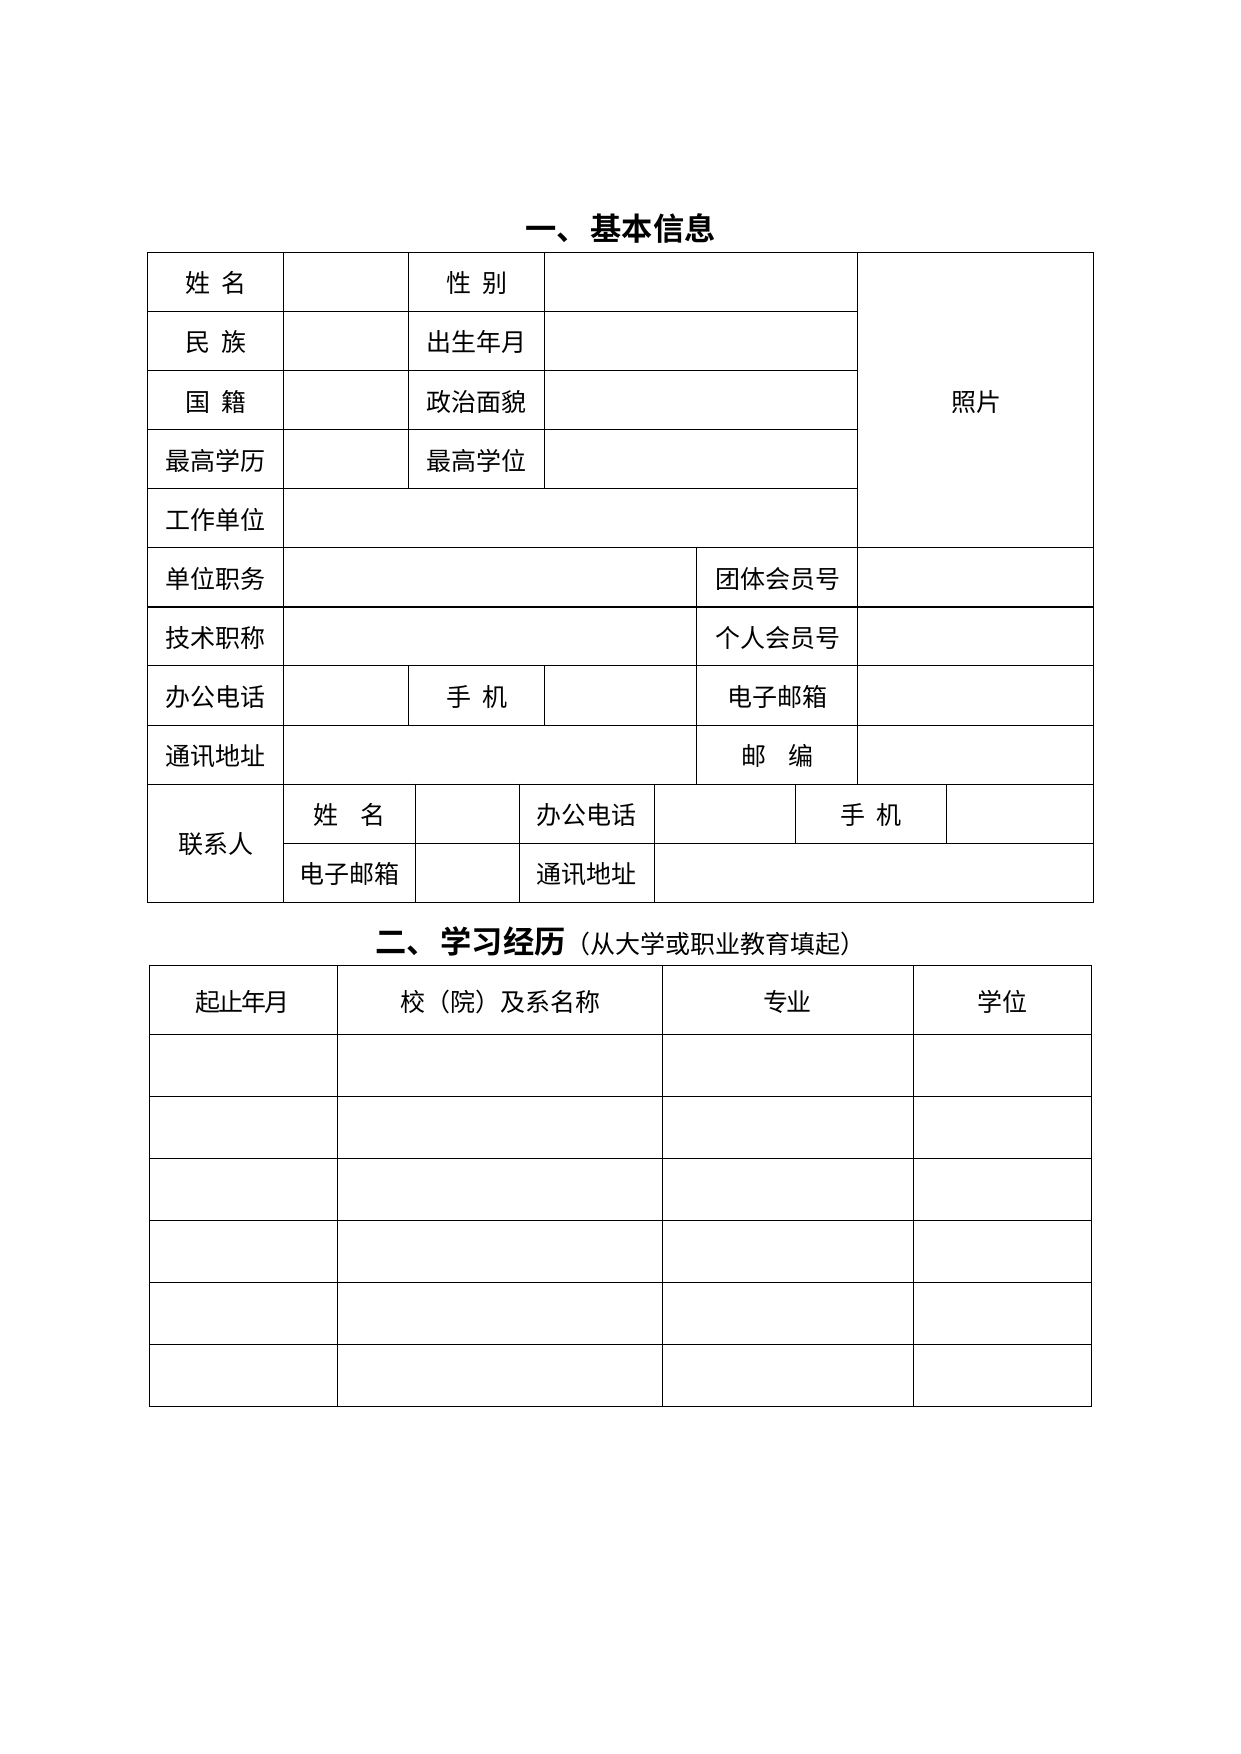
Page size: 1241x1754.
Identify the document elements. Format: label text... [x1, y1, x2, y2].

table_cell [858, 726, 1093, 783]
table_cell [655, 785, 795, 843]
table_cell [655, 844, 1093, 902]
table_cell 国 籍 [148, 371, 283, 429]
table_cell [914, 1097, 1091, 1158]
table_cell 办公电话 [520, 785, 654, 843]
table_cell [338, 1283, 662, 1344]
table_cell [284, 726, 696, 783]
table_cell 最高学位 [409, 430, 544, 488]
table_cell [284, 489, 857, 547]
table_cell [150, 1283, 337, 1344]
table_cell [858, 608, 1093, 665]
table_cell [858, 666, 1093, 724]
table_cell [947, 785, 1093, 843]
table_header 学位 [914, 966, 1091, 1034]
table_header 校（院）及系名称 [338, 966, 662, 1034]
table_cell 电子邮箱 [284, 844, 415, 902]
table_cell 姓 名 [284, 785, 415, 843]
table_cell [663, 1097, 913, 1158]
list 基本信息 [148, 202, 1092, 252]
table_cell 最高学历 [148, 430, 283, 488]
table_cell 通讯地址 [520, 844, 654, 902]
table_cell [338, 1035, 662, 1096]
table_cell [284, 666, 408, 724]
table_cell 办公电话 [148, 666, 283, 724]
table_cell [663, 1221, 913, 1282]
table_cell [545, 371, 857, 429]
table_cell 电子邮箱 [697, 666, 857, 724]
table_cell [284, 371, 408, 429]
table_cell 手 机 [409, 666, 544, 724]
table_cell 政治面貌 [409, 371, 544, 429]
table_cell 手 机 [796, 785, 946, 843]
table_cell [338, 1097, 662, 1158]
table_cell 单位职务 [148, 548, 283, 606]
table_cell [338, 1159, 662, 1220]
list 学习经历（从大学或职业教育填起） [148, 915, 1092, 965]
table_header 专业 [663, 966, 913, 1034]
table_cell 出生年月 [409, 312, 544, 370]
table_cell [914, 1283, 1091, 1344]
table_header [284, 253, 408, 311]
table_header 照片 [858, 253, 1093, 547]
table_cell [416, 785, 519, 843]
table_cell [150, 1097, 337, 1158]
table_cell 通讯地址 [148, 726, 283, 783]
table_cell 民 族 [148, 312, 283, 370]
table_cell [150, 1159, 337, 1220]
table_cell [663, 1283, 913, 1344]
table_cell [663, 1345, 913, 1406]
table_cell 团体会员号 [697, 548, 857, 606]
table_cell [284, 430, 408, 488]
table_cell [545, 312, 857, 370]
table_cell 联系人 [148, 785, 283, 902]
table_cell [150, 1221, 337, 1282]
table_cell [858, 548, 1093, 606]
table_cell [545, 666, 696, 724]
table_cell [338, 1345, 662, 1406]
table_cell [914, 1345, 1091, 1406]
table_cell [284, 548, 696, 606]
table_header 起止年月 [150, 966, 337, 1034]
table_cell [663, 1159, 913, 1220]
table_cell [416, 844, 519, 902]
table_cell 工作单位 [148, 489, 283, 547]
table_cell [150, 1035, 337, 1096]
table_cell 邮 编 [697, 726, 857, 783]
table_header 姓 名 [148, 253, 283, 311]
table_cell [338, 1221, 662, 1282]
table_cell 个人会员号 [697, 608, 857, 665]
table_header 性 别 [409, 253, 544, 311]
table_cell [545, 430, 857, 488]
table_cell 技术职称 [148, 608, 283, 665]
table_cell [284, 312, 408, 370]
table_cell [914, 1035, 1091, 1096]
table_cell [284, 608, 696, 665]
table_header [545, 253, 857, 311]
table_cell [150, 1345, 337, 1406]
table_cell [663, 1035, 913, 1096]
table_cell [914, 1159, 1091, 1220]
table_cell [914, 1221, 1091, 1282]
